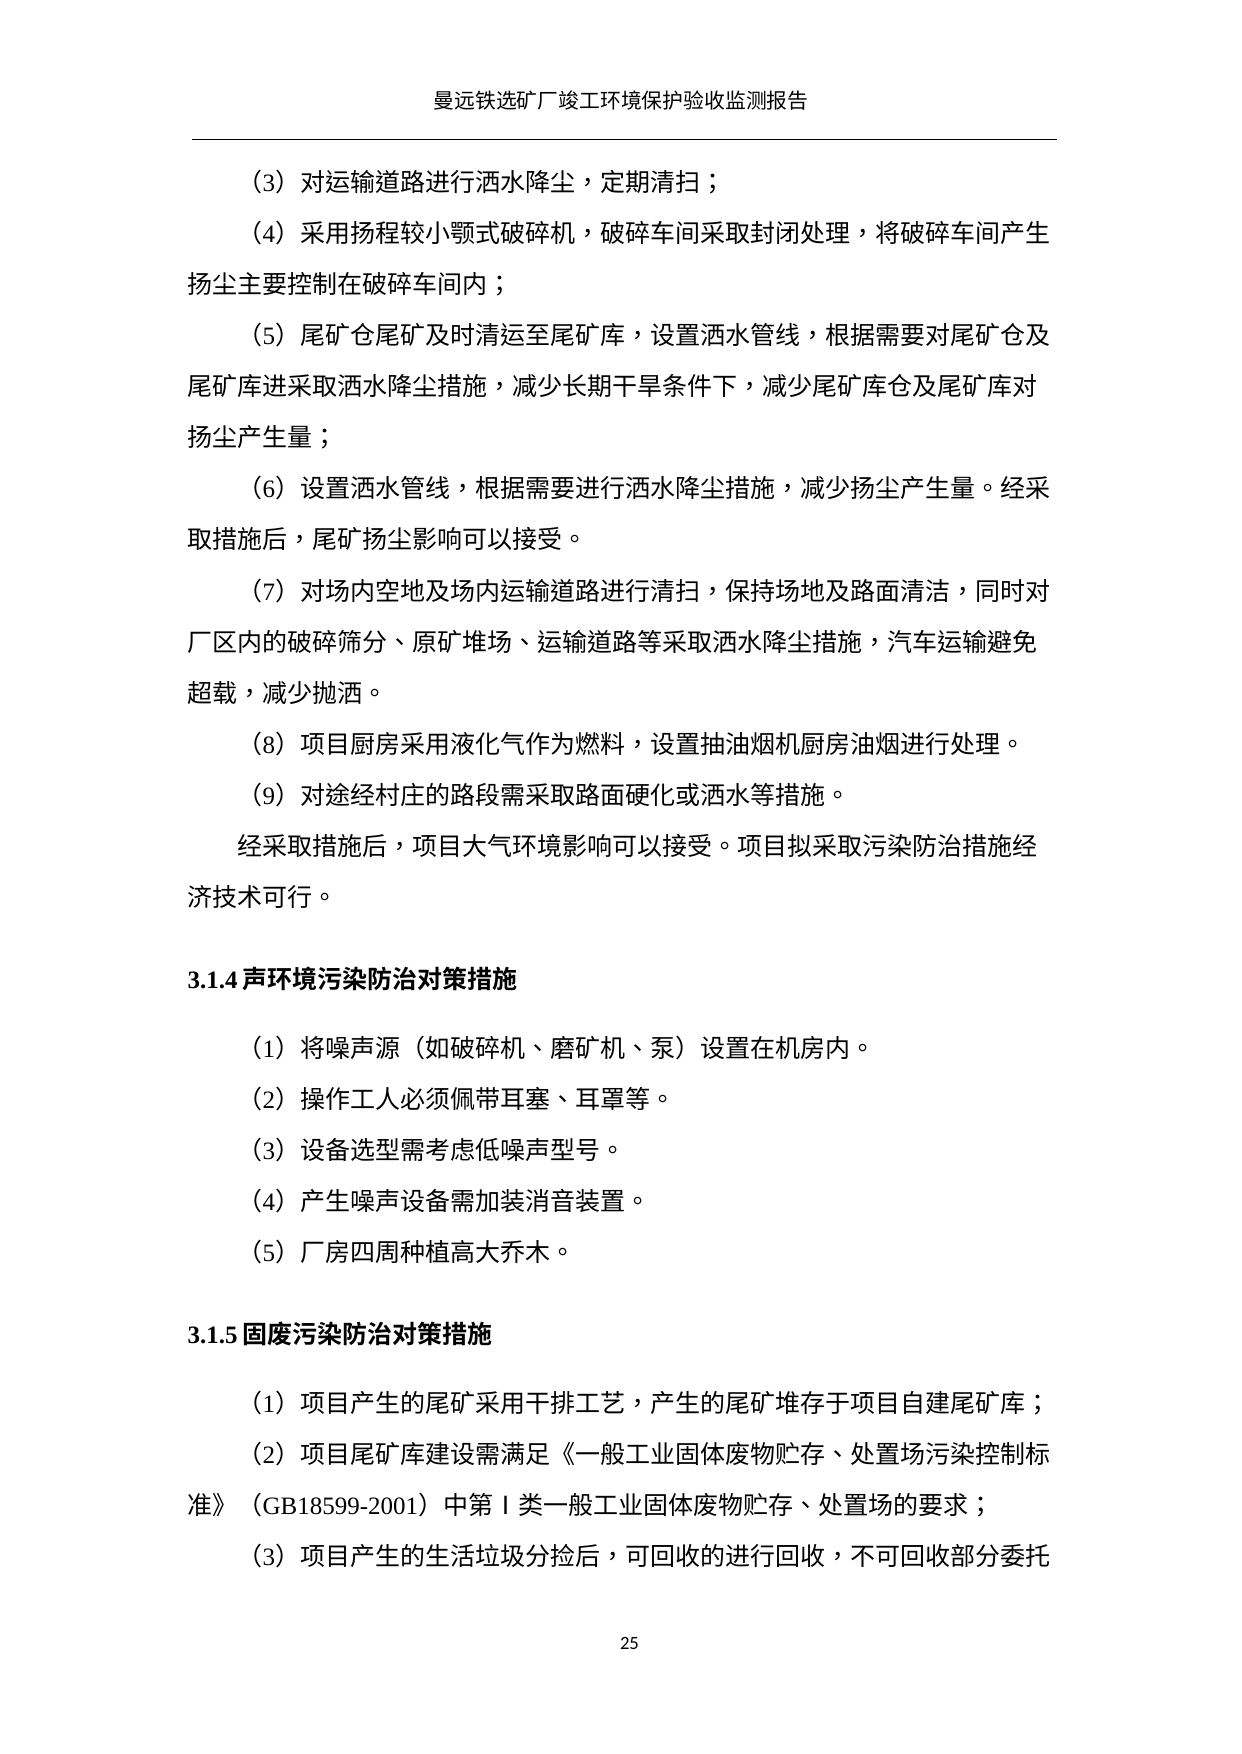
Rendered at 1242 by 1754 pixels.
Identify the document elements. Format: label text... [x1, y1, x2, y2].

text 经采取措施后，项目大气环境影响可以接受。项目拟采取污染防治措施经济技术可行。 [187, 828, 1054, 913]
text （3）对运输道路进行洒水降尘，定期清扫； [187, 165, 1054, 199]
text （2）项目尾矿库建设需满足《一般工业固体废物贮存、处置场污染控制标准》（GB18599-2001）中第Ⅰ类一般工业固体废物贮存、处置场的要求； [187, 1437, 1054, 1522]
text （4）采用扬程较小颚式破碎机，破碎车间采取封闭处理，将破碎车间产生扬尘主要控制在破碎车间内； [187, 216, 1054, 301]
text （8）项目厨房采用液化气作为燃料，设置抽油烟机厨房油烟进行处理。 [187, 726, 1054, 760]
text （9）对途经村庄的路段需采取路面硬化或洒水等措施。 [187, 777, 1054, 811]
text （5）尾矿仓尾矿及时清运至尾矿库，设置洒水管线，根据需要对尾矿仓及尾矿库进采取洒水降尘措施，减少长期干旱条件下，减少尾矿库仓及尾矿库对扬尘产生量； [187, 318, 1054, 454]
subtitle 3.1.5固废污染防治对策措施 [187, 1315, 1054, 1351]
text （3）设备选型需考虑低噪声型号。 [187, 1133, 1054, 1167]
text （6）设置洒水管线，根据需要进行洒水降尘措施，减少扬尘产生量。经采取措施后，尾矿扬尘影响可以接受。 [187, 471, 1054, 556]
text （4）产生噪声设备需加装消音装置。 [187, 1184, 1054, 1218]
text （1）项目产生的尾矿采用干排工艺，产生的尾矿堆存于项目自建尾矿库； [187, 1386, 1054, 1420]
text （7）对场内空地及场内运输道路进行清扫，保持场地及路面清洁，同时对厂区内的破碎筛分、原矿堆场、运输道路等采取洒水降尘措施，汽车运输避免超载，减少抛洒。 [187, 573, 1054, 709]
text （1）将噪声源（如破碎机、磨矿机、泵）设置在机房内。 [187, 1031, 1054, 1064]
text （5）厂房四周种植高大乔木。 [187, 1235, 1054, 1269]
subtitle 3.1.4声环境污染防治对策措施 [187, 960, 1054, 996]
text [187, 1539, 1054, 1573]
text （2）操作工人必须佩带耳塞、耳罩等。 [187, 1082, 1054, 1116]
